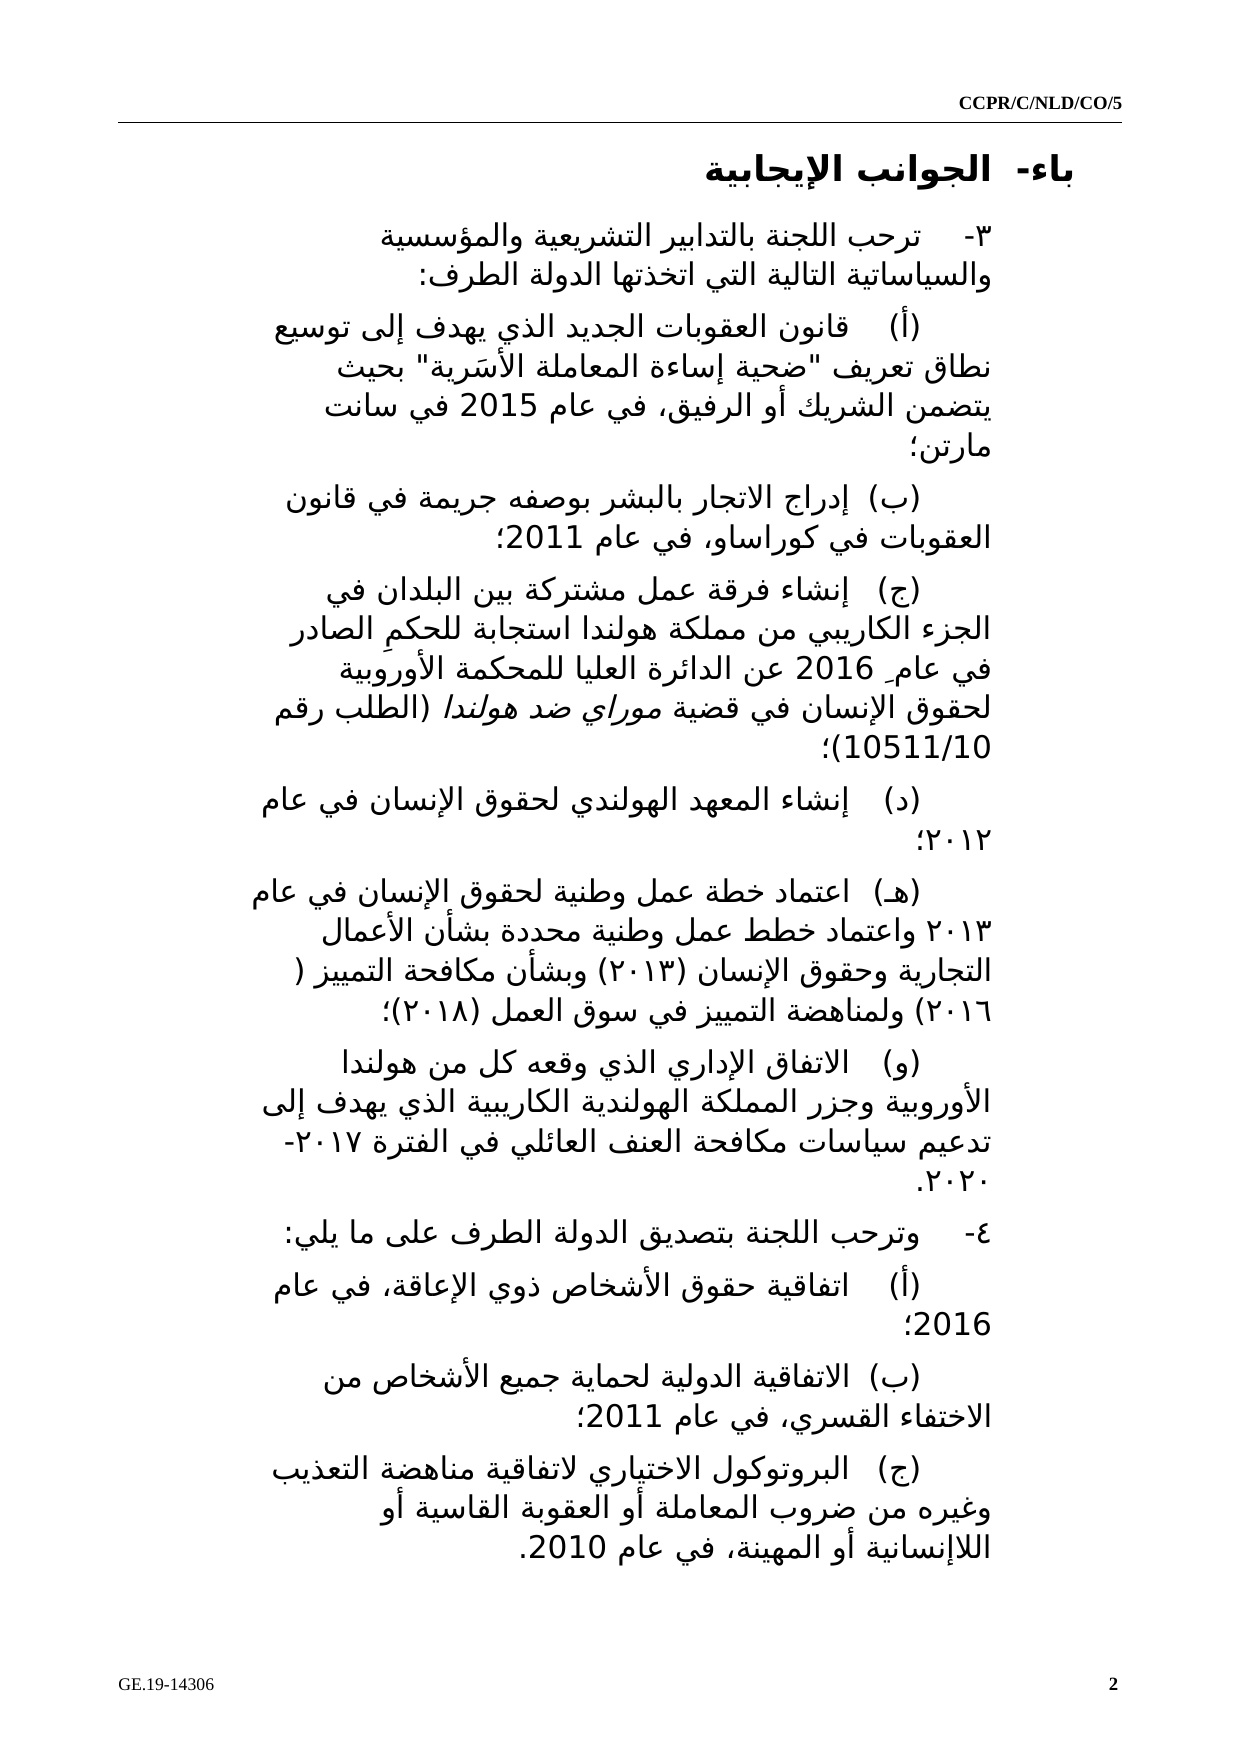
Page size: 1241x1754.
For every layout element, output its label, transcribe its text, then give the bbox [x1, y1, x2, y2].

text (أ) اتفاقية حقوق الأشخاص ذوي الإعاقة، في عام 2016؛ [248, 1264, 992, 1343]
text (ب) إدراج الاتجار بالبشر بوصفه جريمة في قانون العقوبات في كوراساو، في عام 2011؛ [248, 477, 992, 556]
text (د) إنشاء المعهد الهولندي لحقوق الإنسان في عام ٢٠١٢؛ [248, 779, 992, 858]
text (و) الاتفاق الإداري الذي وقعه كل من هولندا الأوروبية وجزر المملكة الهولندية الكاريبية الذي يهدف إلى تدعيم سياسات مكافحة العنف العائلي في الفترة ٢٠١٧-٢٠٢٠. [248, 1041, 992, 1200]
text ٤- وترحب اللجنة بتصديق الدولة الطرف على ما يلي: [248, 1212, 992, 1252]
text باء- الجوانب الإيجابية [248, 148, 1122, 189]
text ٣- ترحب اللجنة بالتدابير التشريعية والمؤسسية والسياساتية التالية التي اتخذتها الدولة الطرف: [248, 214, 992, 293]
text (هـ) اعتماد خطة عمل وطنية لحقوق الإنسان في عام ٢٠١٣ واعتماد خطط عمل وطنية محددة بشأن الأعمال التجارية وحقوق الإنسان (٢٠١٣) وبشأن مكافحة التمييز (٢٠١٦) ولمناهضة التمييز في سوق العمل (٢٠١٨)؛ [248, 871, 992, 1029]
text (أ) قانون العقوبات الجديد الذي يهدف إلى توسيع نطاق تعريف "ضحية إساءة المعاملة الأسَرية" بحيث يتضمن الشريك أو الرفيق، في عام 2015 في سانت مارتن؛ [248, 306, 992, 464]
text (ج) إنشاء فرقة عمل مشتركة بين البلدان في الجزء الكاريبي من مملكة هولندا استجابة للحكمِ الصادر في عام ِ 2016 عن الدائرة العليا للمحكمة الأوروبية لحقوق الإنسان في قضية موراي ضد هولندا (الطلب رقم 10511/10)؛ [248, 568, 992, 766]
text (ب) الاتفاقية الدولية لحماية جميع الأشخاص من الاختفاء القسري، في عام 2011؛ [248, 1356, 992, 1435]
text (ج) البروتوكول الاختياري لاتفاقية مناهضة التعذيب وغيره من ضروب المعاملة أو العقوبة القاسية أو اللاإنسانية أو المهينة، في عام 2010. [248, 1448, 992, 1566]
